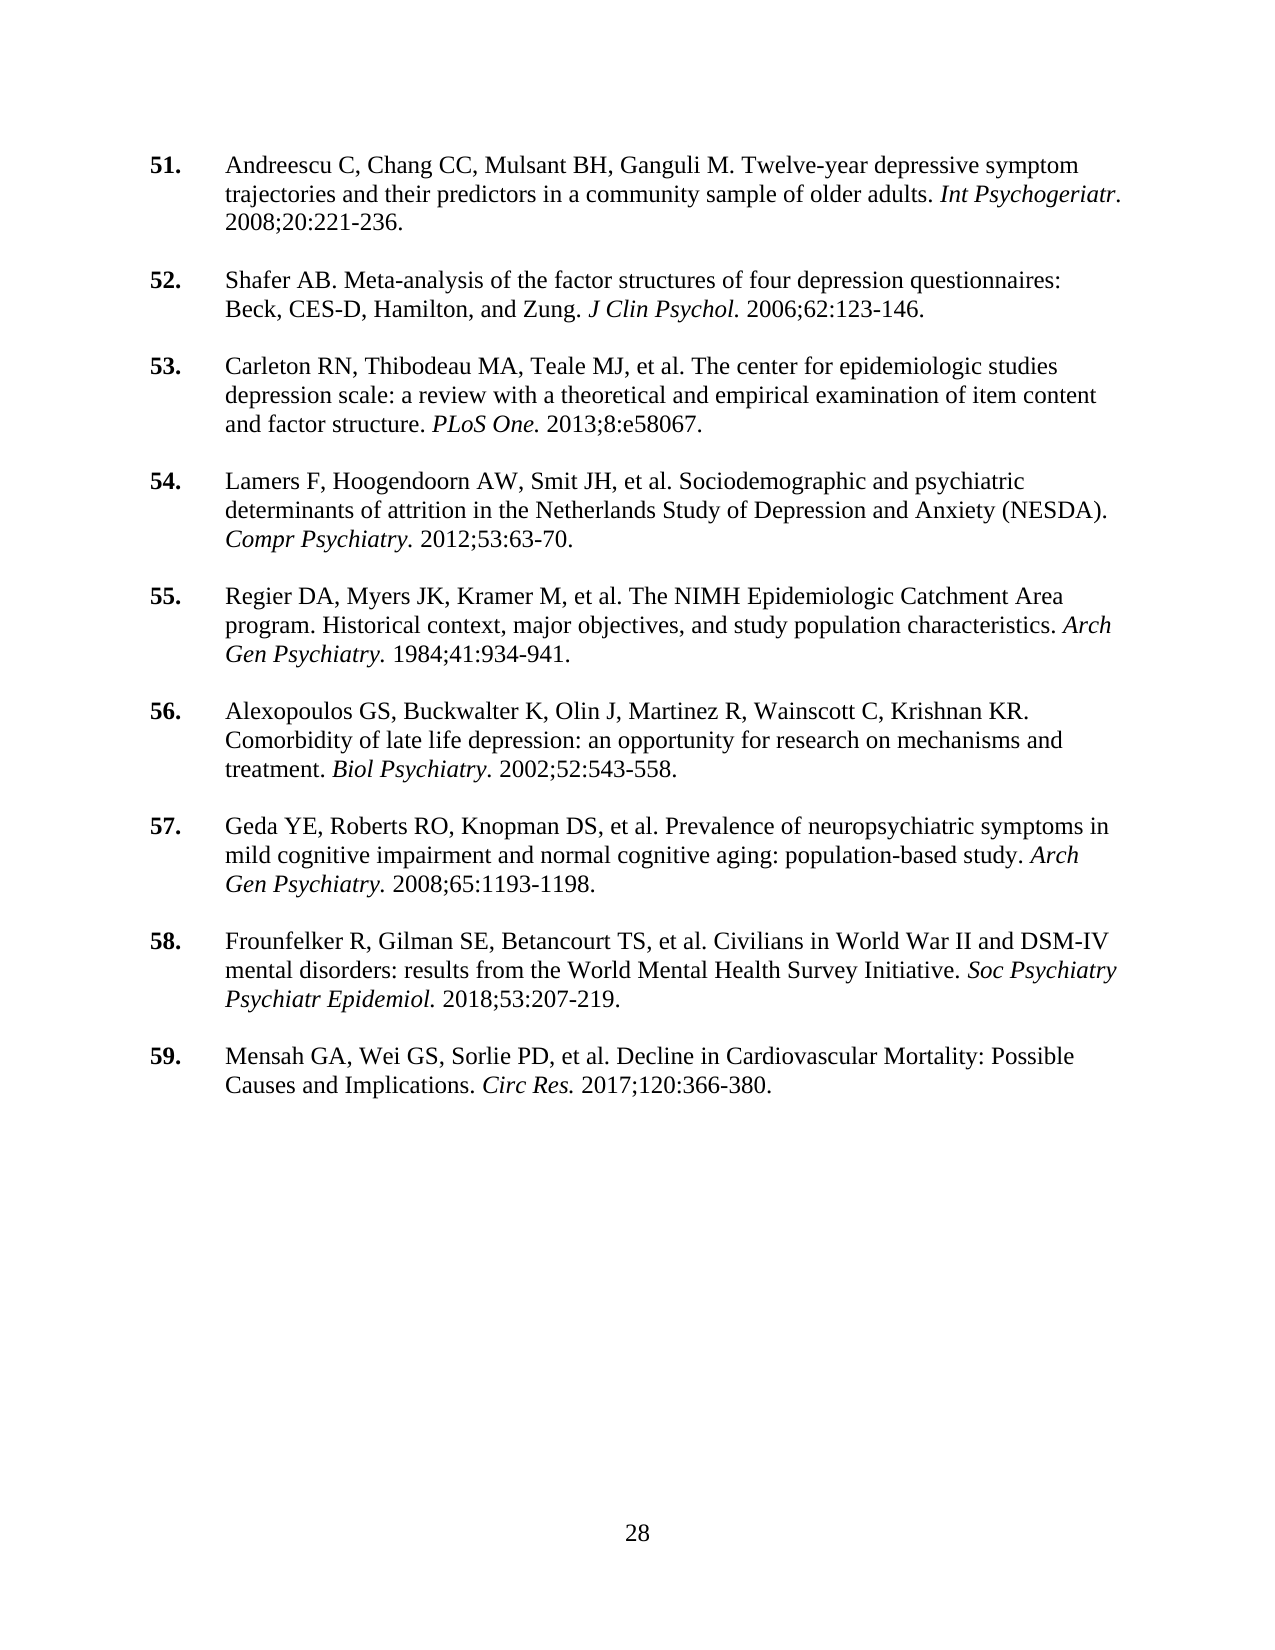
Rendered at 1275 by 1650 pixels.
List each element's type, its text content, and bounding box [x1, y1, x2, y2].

text 58. Frounfelker R, Gilman SE, Betancourt TS, et al. Civilians in World War II and DSM-IV mental disorders: results from the World Mental Health Survey Initiative. Soc Psychiatry Psychiatr Epidemiol. 2018;53:207-219. [150, 926, 1125, 1012]
text 56. Alexopoulos GS, Buckwalter K, Olin J, Martinez R, Wainscott C, Krishnan KR. Comorbidity of late life depression: an opportunity for research on mechanisms and treatment. Biol Psychiatry. 2002;52:543-558. [150, 696, 1125, 782]
text 51. Andreescu C, Chang CC, Mulsant BH, Ganguli M. Twelve-year depressive symptom trajectories and their predictors in a community sample of older adults. Int Psychogeriatr. 2008;20:221-236. [150, 150, 1125, 236]
text 54. Lamers F, Hoogendoorn AW, Smit JH, et al. Sociodemographic and psychiatric determinants of attrition in the Netherlands Study of Depression and Anxiety (NESDA). Compr Psychiatry. 2012;53:63-70. [150, 466, 1125, 552]
text 57. Geda YE, Roberts RO, Knopman DS, et al. Prevalence of neuropsychiatric symptoms in mild cognitive impairment and normal cognitive aging: population-based study. Arch Gen Psychiatry. 2008;65:1193-1198. [150, 811, 1125, 897]
text 59. Mensah GA, Wei GS, Sorlie PD, et al. Decline in Cardiovascular Mortality: Possible Causes and Implications. Circ Res. 2017;120:366-380. [150, 1041, 1125, 1099]
text 52. Shafer AB. Meta-analysis of the factor structures of four depression questionnaires: Beck, CES-D, Hamilton, and Zung. J Clin Psychol. 2006;62:123-146. [150, 265, 1125, 322]
text 53. Carleton RN, Thibodeau MA, Teale MJ, et al. The center for epidemiologic studies depression scale: a review with a theoretical and empirical examination of item content and factor structure. PLoS One. 2013;8:e58067. [150, 351, 1125, 437]
text 55. Regier DA, Myers JK, Kramer M, et al. The NIMH Epidemiologic Catchment Area program. Historical context, major objectives, and study population characteristics. Arch Gen Psychiatry. 1984;41:934-941. [150, 581, 1125, 667]
